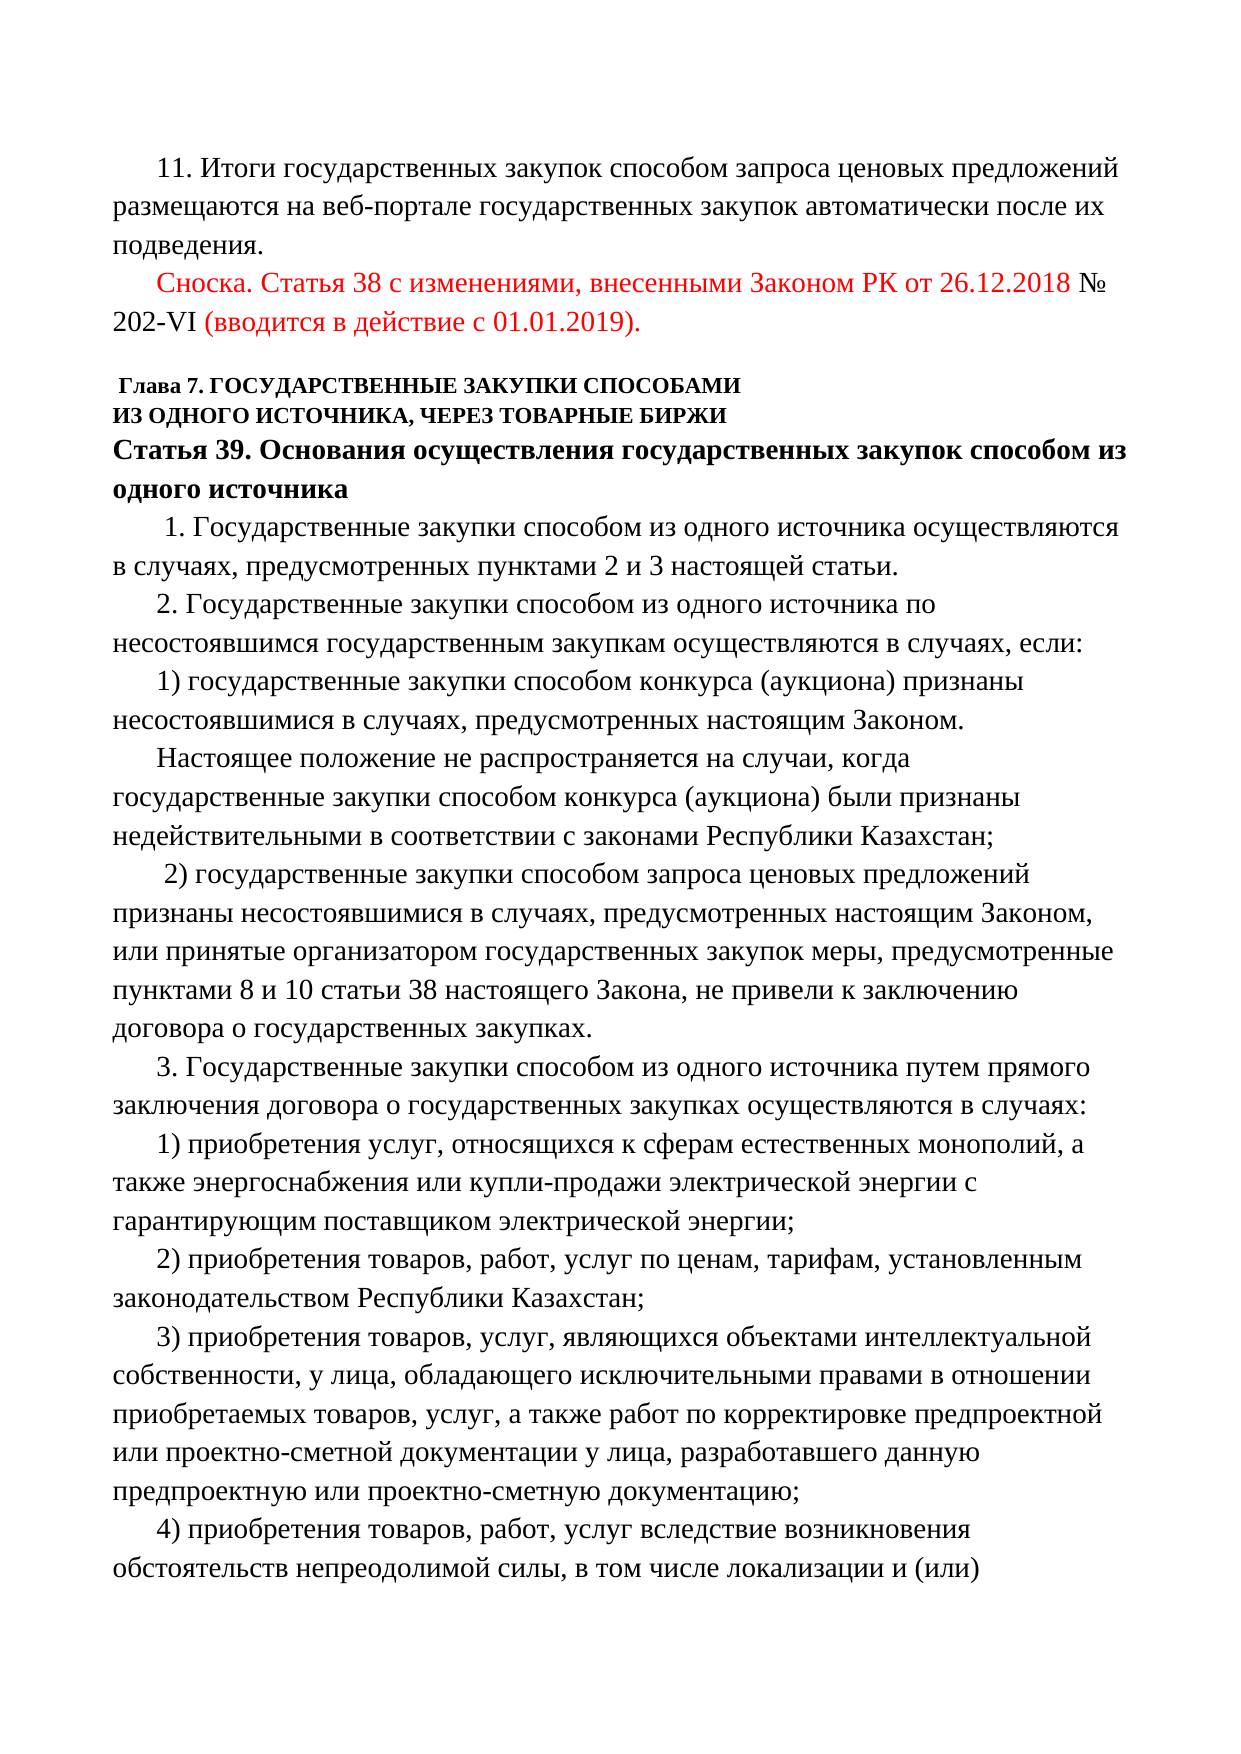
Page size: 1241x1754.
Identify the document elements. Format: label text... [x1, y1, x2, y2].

text 2) приобретения товаров, работ, услуг по ценам, тарифам, установленным законодательством Республики Казахстан; [112, 1242, 1128, 1314]
text 3. Государственные закупки способом из одного источника путем прямого заключения договора о государственных закупках осуществляются в случаях: [112, 1049, 1128, 1121]
text Сноска. Статья 38 с изменениями, внесенными Законом РК от 26.12.2018 № 202-VI (вводится в действие с 01.01.2019). [112, 266, 1128, 368]
text 11. Итоги государственных закупок способом запроса ценовых предложений размещаются на веб-портале государственных закупок автоматически после их подведения. [112, 150, 1128, 261]
text 2. Государственные закупки способом из одного источника по несостоявшимся государственным закупкам осуществляются в случаях, если: [112, 586, 1128, 658]
text 3) приобретения товаров, услуг, являющихся объектами интеллектуальной собственности, у лица, обладающего исключительными правами в отношении приобретаемых товаров, услуг, а также работ по корректировке предпроектной или проектно-сметной документации у лица, разработавшего данную предпроектную или проектно-сметную документацию; [112, 1319, 1128, 1506]
text 2) государственные закупки способом запроса ценовых предложений признаны несостоявшимися в случаях, предусмотренных настоящим Законом, или принятые организатором государственных закупок меры, предусмотренные пунктами 8 и 10 статьи 38 настоящего Закона, не привели к заключению договора о государственных закупках. [112, 856, 1128, 1044]
text 1. Государственные закупки способом из одного источника осуществляются в случаях, предусмотренных пунктами 2 и 3 настоящей статьи. [112, 509, 1128, 581]
text Глава 7. ГОСУДАРСТВЕННЫЕ ЗАКУПКИ СПОСОБАМИ ИЗ ОДНОГО ИСТОЧНИКА, ЧЕРЕЗ ТОВАРНЫЕ БИРЖИ [112, 372, 1128, 428]
text 1) приобретения услуг, относящихся к сферам естественных монополий, а также энергоснабжения или купли-продажи электрической энергии с гарантирующим поставщиком электрической энергии; [112, 1126, 1128, 1237]
text 1) государственные закупки способом конкурса (аукциона) признаны несостоявшимися в случаях, предусмотренных настоящим Законом. [112, 663, 1128, 736]
text Статья 39. Основания осуществления государственных закупок способом из одного источника [112, 432, 1128, 504]
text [112, 1511, 1128, 1583]
text Настоящее положение не распространяется на случаи, когда государственные закупки способом конкурса (аукциона) были признаны недействительными в соответствии с законами Республики Казахстан; [112, 741, 1128, 851]
